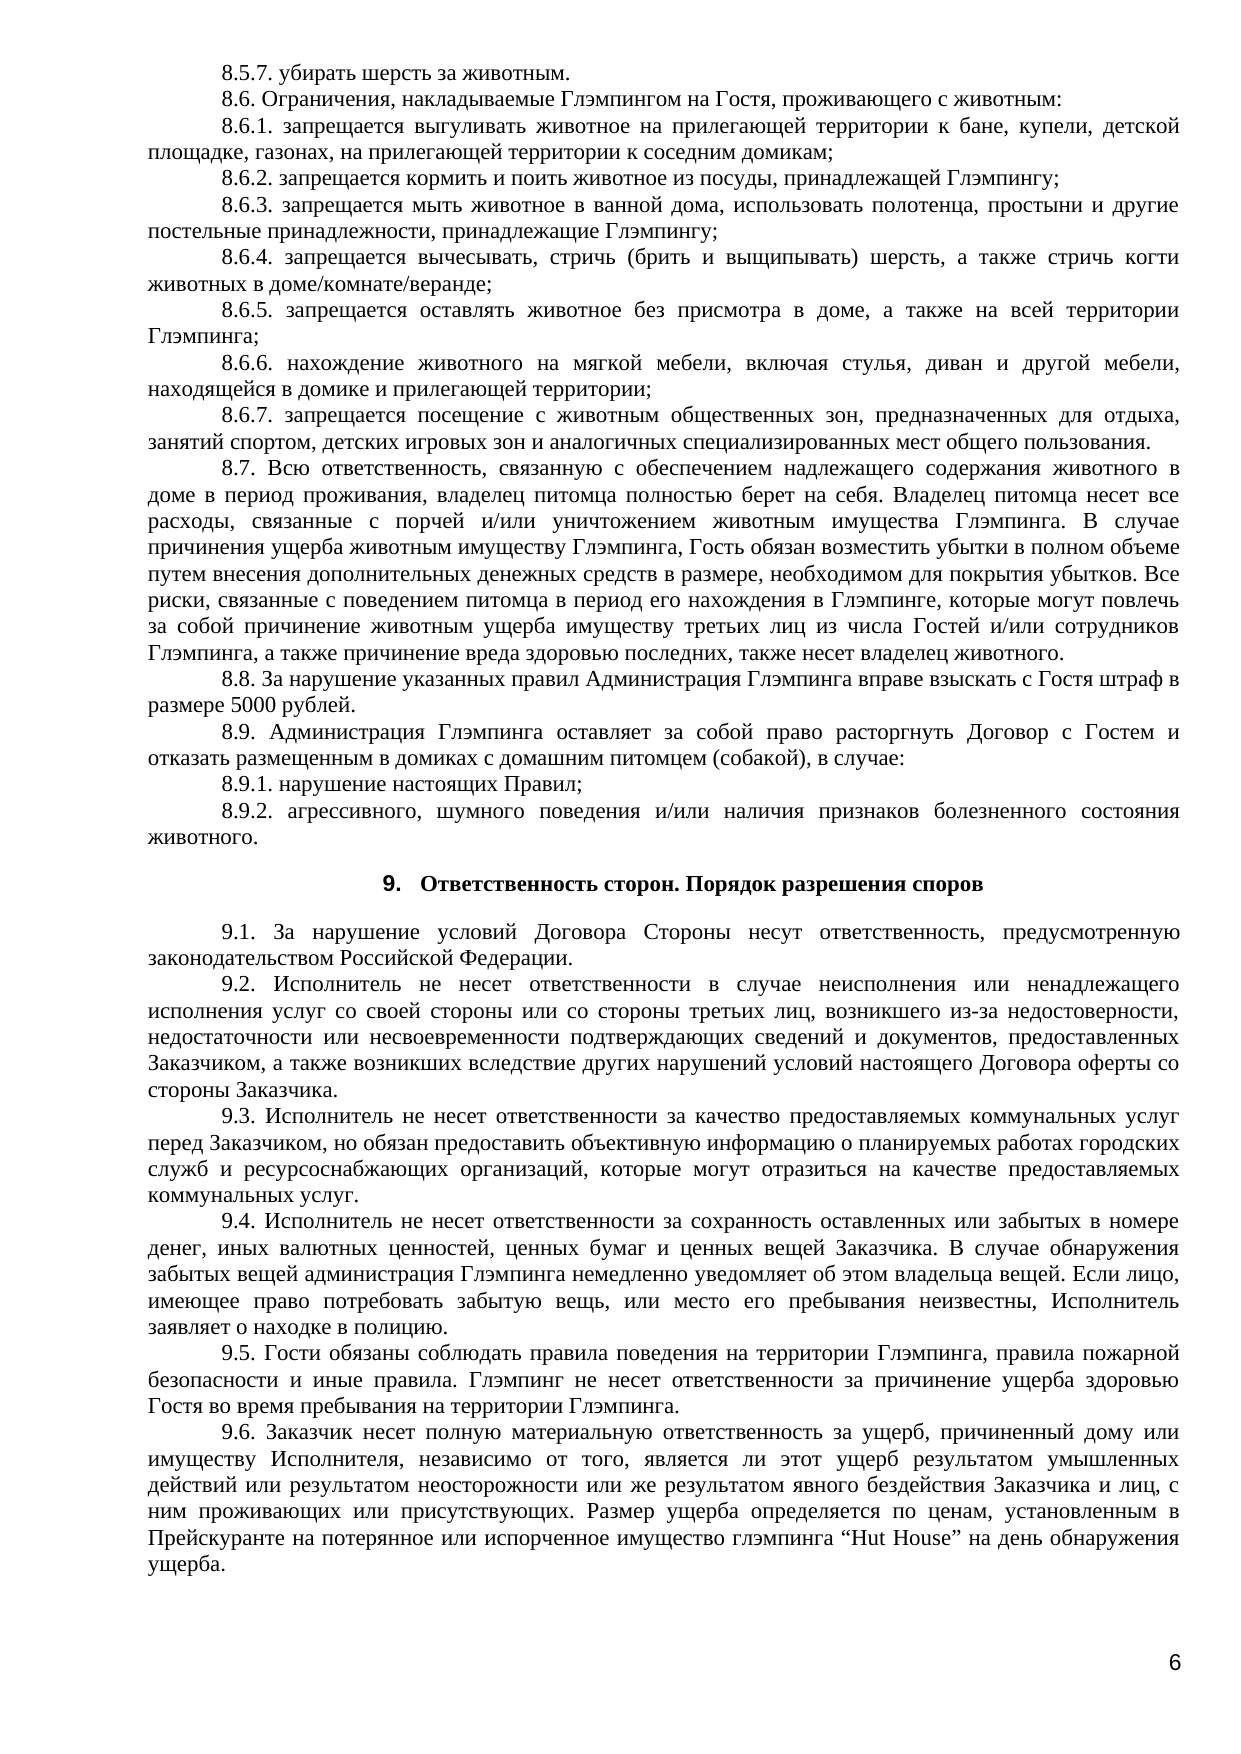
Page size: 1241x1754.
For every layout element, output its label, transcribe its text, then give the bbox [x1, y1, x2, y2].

text 8.6. Ограничения, накладываемые Глэмпингом на Гостя, проживающего с животным: [148, 85, 1181, 112]
text 9.5. Гости обязаны соблюдать правила поведения на территории Глэмпинга, правила пожарной безопасности и иные правила. Глэмпинг не несет ответственности за причинение ущерба здоровью Гостя во время пребывания на территории Глэмпинга. [148, 1339, 1181, 1418]
text 8.8. За нарушение указанных правил Администрация Глэмпинга вправе взыскать с Гостя штраф в размере 5000 рублей. [148, 665, 1181, 718]
text 8.6.7. запрещается посещение с животным общественных зон, предназначенных для отдыха, занятий спортом, детских игровых зон и аналогичных специализированных мест общего пользования. [148, 402, 1181, 454]
list Ответственность сторон. Порядок разрешения споров [185, 870, 1181, 897]
text 9.3. Исполнитель не несет ответственности за качество предоставляемых коммунальных услуг перед Заказчиком, но обязан предоставить объективную информацию о планируемых работах городских служб и ресурсоснабжающих организаций, которые могут отразиться на качестве предоставляемых коммунальных услуг. [148, 1102, 1181, 1208]
text 9.2. Исполнитель не несет ответственности в случае неисполнения или ненадлежащего исполнения услуг со своей стороны или со стороны третьих лиц, возникшего из-за недостоверности, недостаточности или несвоевременности подтверждающих сведений и документов, предоставленных Заказчиком, а также возникших вследствие других нарушений условий настоящего Договора оферты со стороны Заказчика. [148, 970, 1181, 1102]
text 8.9.2. агрессивного, шумного поведения и/или наличия признаков болезненного состояния животного. [148, 797, 1181, 849]
text 9.6. Заказчик несет полную материальную ответственность за ущерб, причиненный дому или имуществу Исполнителя, независимо от того, является ли этот ущерб результатом умышленных действий или результатом неосторожности или же результатом явного бездействия Заказчика и лиц, с ним проживающих или присутствующих. Размер ущерба определяется по ценам, установленным в Прейскуранте на потерянное или испорченное имущество глэмпинга “Hut House” на день обнаружения ущерба. [148, 1418, 1181, 1577]
text 8.9. Администрация Глэмпинга оставляет за собой право расторгнуть Договор с Гостем и отказать размещенным в домиках с домашним питомцем (собакой), в случае: [148, 718, 1181, 771]
text 9.1. За нарушение условий Договора Стороны несут ответственность, предусмотренную законодательством Российской Федерации. [148, 918, 1181, 970]
text 8.5.7. убирать шерсть за животным. [148, 59, 1181, 85]
text 8.7. Всю ответственность, связанную с обеспечением надлежащего содержания животного в доме в период проживания, владелец питомца полностью берет на себя. Владелец питомца несет все расходы, связанные с порчей и/или уничтожением животным имущества Глэмпинга. В случае причинения ущерба животным имуществу Глэмпинга, Гость обязан возместить убытки в полном объеме путем внесения дополнительных денежных средств в размере, необходимом для покрытия убытков. Все риски, связанные с поведением питомца в период его нахождения в Глэмпинге, которые могут повлечь за собой причинение животным ущерба имуществу третьих лиц из числа Гостей и/или сотрудников Глэмпинга, а также причинение вреда здоровью последних, также несет владелец животного. [148, 454, 1181, 665]
text 8.6.6. нахождение животного на мягкой мебели, включая стулья, диван и другой мебели, находящейся в домике и прилегающей территории; [148, 349, 1181, 402]
text 8.6.4. запрещается вычесывать, стричь (брить и выщипывать) шерсть, а также стричь когти животных в доме/комнате/веранде; [148, 243, 1181, 296]
text 9.4. Исполнитель не несет ответственности за сохранность оставленных или забытых в номере денег, иных валютных ценностей, ценных бумаг и ценных вещей Заказчика. В случае обнаружения забытых вещей администрация Глэмпинга немедленно уведомляет об этом владельца вещей. Если лицо, имеющее право потребовать забытую вещь, или место его пребывания неизвестны, Исполнитель заявляет о находке в полицию. [148, 1208, 1181, 1339]
text 8.6.3. запрещается мыть животное в ванной дома, использовать полотенца, простыни и другие постельные принадлежности, принадлежащие Глэмпингу; [148, 191, 1181, 243]
text 8.9.1. нарушение настоящих Правил; [148, 771, 1181, 797]
text 8.6.1. запрещается выгуливать животное на прилегающей территории к бане, купели, детской площадке, газонах, на прилегающей территории к соседним домикам; [148, 112, 1181, 164]
text 8.6.5. запрещается оставлять животное без присмотра в доме, а также на всей территории Глэмпинга; [148, 296, 1181, 349]
text 8.6.2. запрещается кормить и поить животное из посуды, принадлежащей Глэмпингу; [148, 164, 1181, 191]
